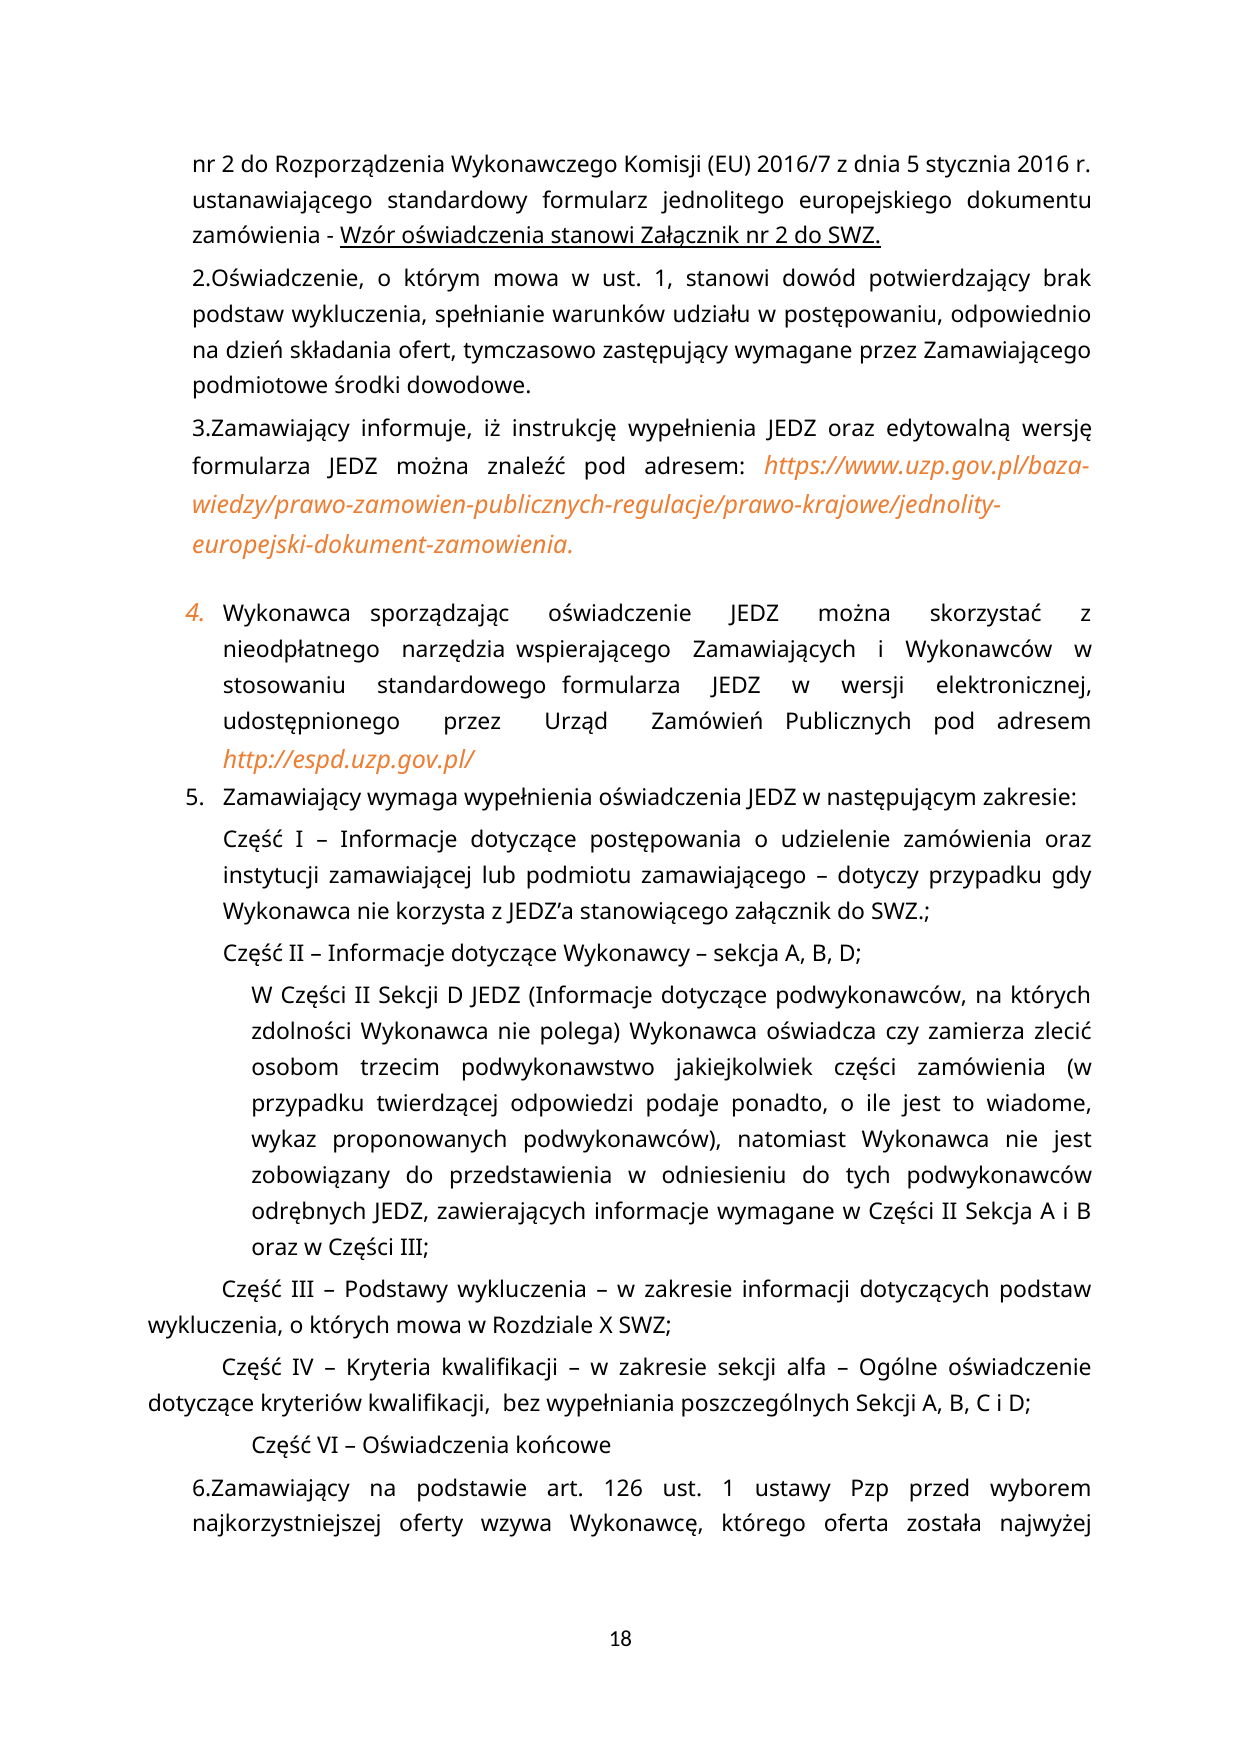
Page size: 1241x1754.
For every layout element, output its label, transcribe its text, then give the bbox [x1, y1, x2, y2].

list Zamawiający wymaga wypełnienia oświadczenia JEDZ w następującym zakresie: [185, 810, 1093, 841]
text Część III – Podstawy wykluczenia – w zakresie informacji dotyczących podstaw wykluczenia, o których mowa w Rozdziale X SWZ; [148, 1302, 1093, 1369]
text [192, 148, 1093, 251]
text Część IV – Kryteria kwalifikacji – w zakresie sekcji alfa – Ogólne oświadczenie dotyczące kryteriów kwalifikacji, bez wypełniania poszczególnych Sekcji A, B, C i D; [148, 1380, 1093, 1447]
text 2.Oświadczenie, o którym mowa w ust. 1, stanowi dowód potwierdzający brak podstaw wykluczenia, spełnianie warunków udziału w postępowaniu, odpowiednio na dzień składania ofert, tymczasowo zastępujący wymagane przez Zamawiającego podmiotowe środki dowodowe. [192, 262, 1093, 401]
text Część VI – Oświadczenia końcowe [251, 1458, 1093, 1490]
text Część II – Informacje dotyczące Wykonawcy – sekcja A, B, D; [223, 966, 1093, 997]
list Wykonawca sporządzając oświadczenie JEDZ można skorzystać z nieodpłatnego narzędzia wspierającego Zamawiających i Wykonawców w stosowaniu standardowego formularza JEDZ w wersji elektronicznej, udostępnionego przez Urząd Zamówień Publicznych pod adresem http://espd.uzp.gov.pl/ [185, 595, 1093, 776]
text Część I – Informacje dotyczące postępowania o udzielenie zamówienia oraz instytucji zamawiającej lub podmiotu zamawiającego – dotyczy przypadku gdy Wykonawca nie korzysta z JEDZ’a stanowiącego załącznik do SWZ.; [223, 852, 1093, 955]
text W Części II Sekcji D JEDZ (Informacje dotyczące podwykonawców, na których zdolności Wykonawca nie polega) Wykonawca oświadcza czy zamierza zlecić osobom trzecim podwykonawstwo jakiejkolwiek części zamówienia (w przypadku twierdzącej odpowiedzi podaje ponadto, o ile jest to wiadome, wykaz proponowanych podwykonawców), natomiast Wykonawca nie jest zobowiązany do przedstawienia w odniesieniu do tych podwykonawców odrębnych JEDZ, zawierających informacje wymagane w Części II Sekcja A i B oraz w Części III; [251, 1008, 1093, 1291]
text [192, 1501, 1093, 1568]
text 3.Zamawiający informuje, iż instrukcję wypełnienia JEDZ oraz edytowalną wersję formularza JEDZ można znaleźć pod adresem: https://www.uzp.gov.pl/baza-wiedzy/prawo-zamowien-publicznych-regulacje/prawo-krajowe/jednolity-europejski-dokument-zamowienia. [192, 412, 1093, 560]
